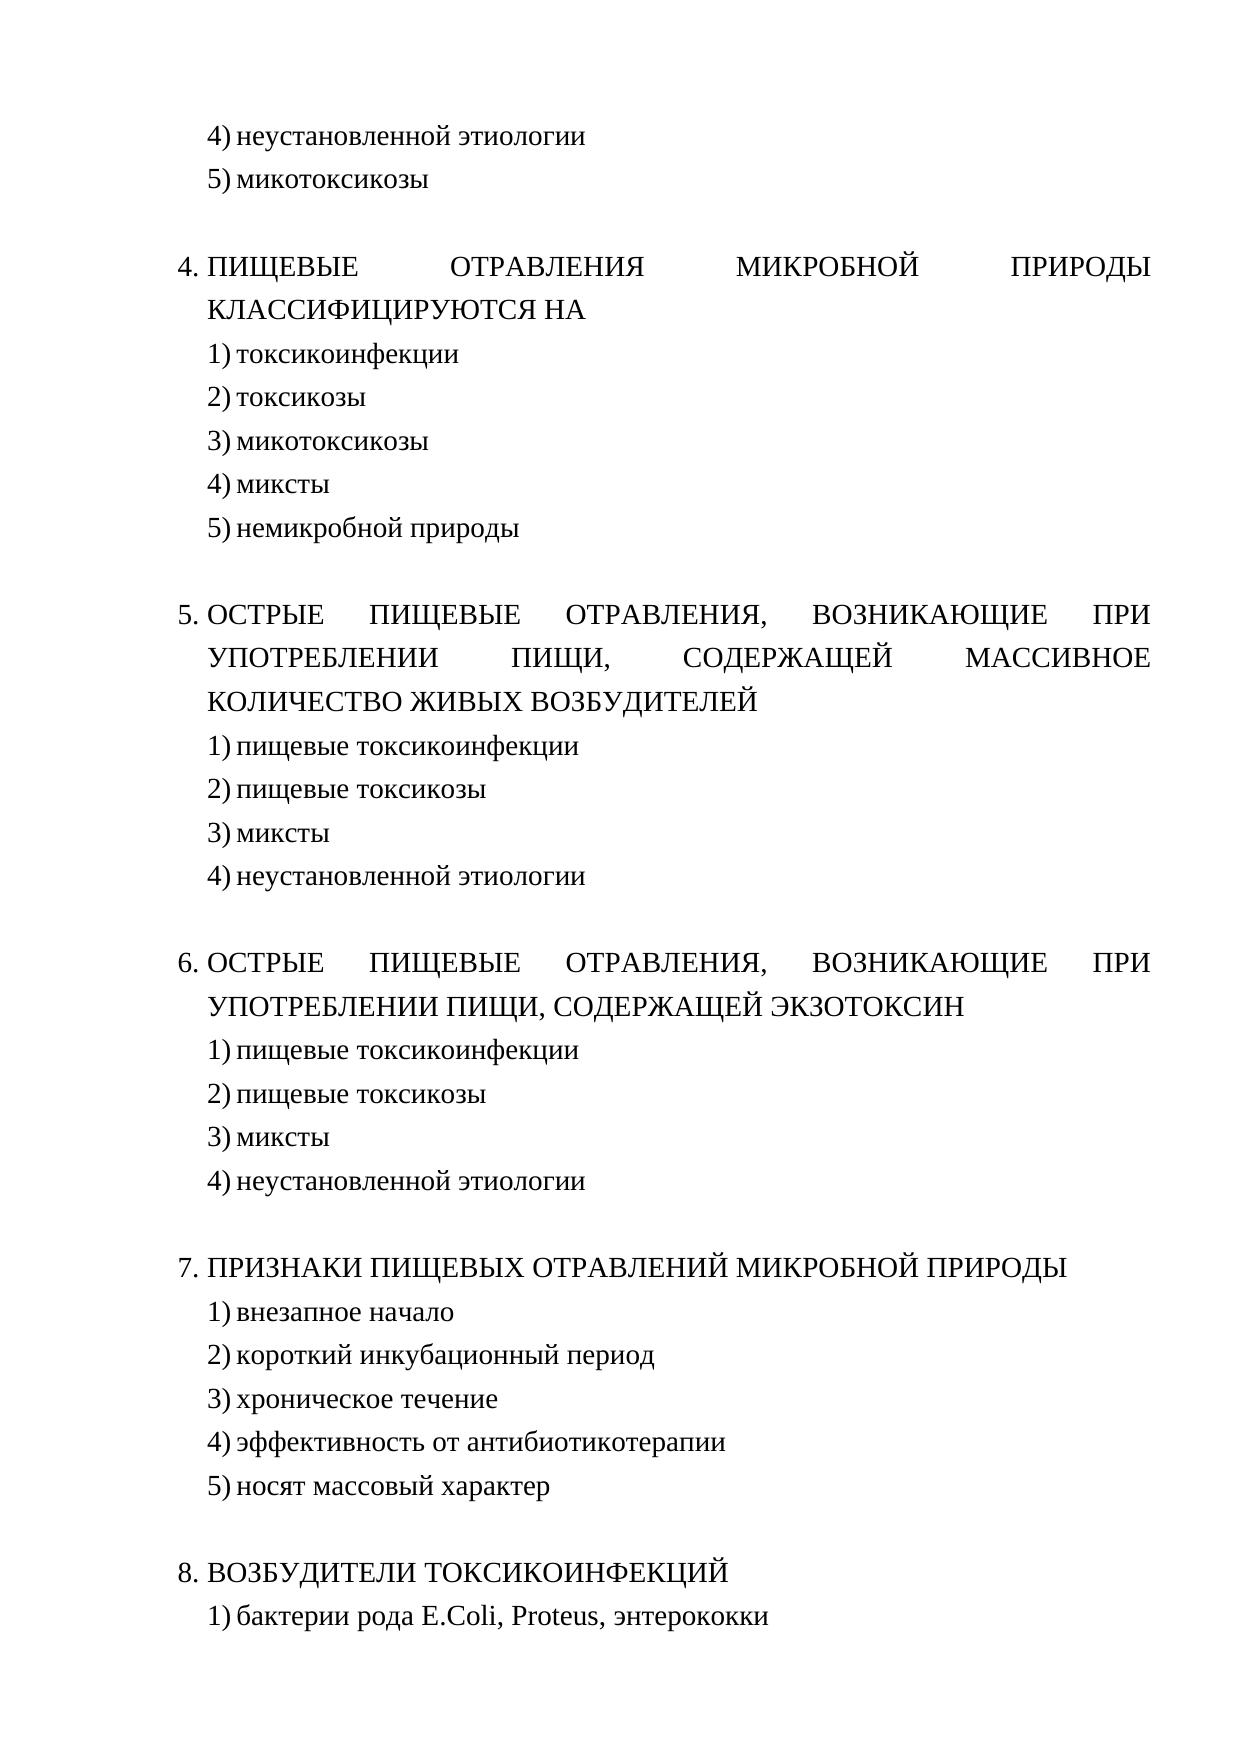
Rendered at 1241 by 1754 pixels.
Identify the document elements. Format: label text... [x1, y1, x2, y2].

list короткий инкубационный период [207, 1337, 1152, 1371]
list миксты [207, 466, 1152, 500]
list неустановленной этиологии [207, 1163, 1152, 1197]
list ВОЗБУДИТЕЛИ ТОКСИКОИНФЕКЦИЙ [177, 1555, 1152, 1588]
list миксты [207, 815, 1152, 848]
list ПРИЗНАКИ ПИЩЕВЫХ ОТРАВЛЕНИЙ МИКРОБНОЙ ПРИРОДЫ [177, 1250, 1152, 1284]
list неустановленной этиологии [207, 858, 1152, 892]
list немикробной природы [207, 510, 1152, 543]
list неустановленной этиологии [207, 118, 1152, 152]
list микотоксикозы [207, 162, 1152, 195]
list хроническое течение [207, 1381, 1152, 1414]
list пищевые токсикозы [207, 771, 1152, 805]
list токсикоинфекции [207, 336, 1152, 369]
list ОСТРЫЕ ПИЩЕВЫЕ ОТРАВЛЕНИЯ, ВОЗНИКАЮЩИЕ ПРИ УПОТРЕБЛЕНИИ ПИЩИ, СОДЕРЖАЩЕЙ МАССИВНОЕ КОЛИЧЕСТВО ЖИВЫХ ВОЗБУДИТЕЛЕЙ [177, 597, 1152, 718]
list внезапное начало [207, 1294, 1152, 1327]
list ОСТРЫЕ ПИЩЕВЫЕ ОТРАВЛЕНИЯ, ВОЗНИКАЮЩИЕ ПРИ УПОТРЕБЛЕНИИ ПИЩИ, СОДЕРЖАЩЕЙ ЭКЗОТОКСИН [177, 945, 1152, 1022]
list пищевые токсикозы [207, 1076, 1152, 1109]
list ПИЩЕВЫЕ ОТРАВЛЕНИЯ МИКРОБНОЙ ПРИРОДЫ КЛАССИФИЦИРУЮТСЯ НА [177, 249, 1152, 326]
list токсикозы [207, 379, 1152, 413]
list пищевые токсикоинфекции [207, 1032, 1152, 1066]
list носят массовый характер [207, 1468, 1152, 1501]
list микотоксикозы [207, 423, 1152, 456]
list пищевые токсикоинфекции [207, 728, 1152, 761]
list бактерии рода E.Coli, Proteus, энтерококки [207, 1598, 1152, 1632]
list эффективность от антибиотикотерапии [207, 1424, 1152, 1458]
list миксты [207, 1119, 1152, 1153]
